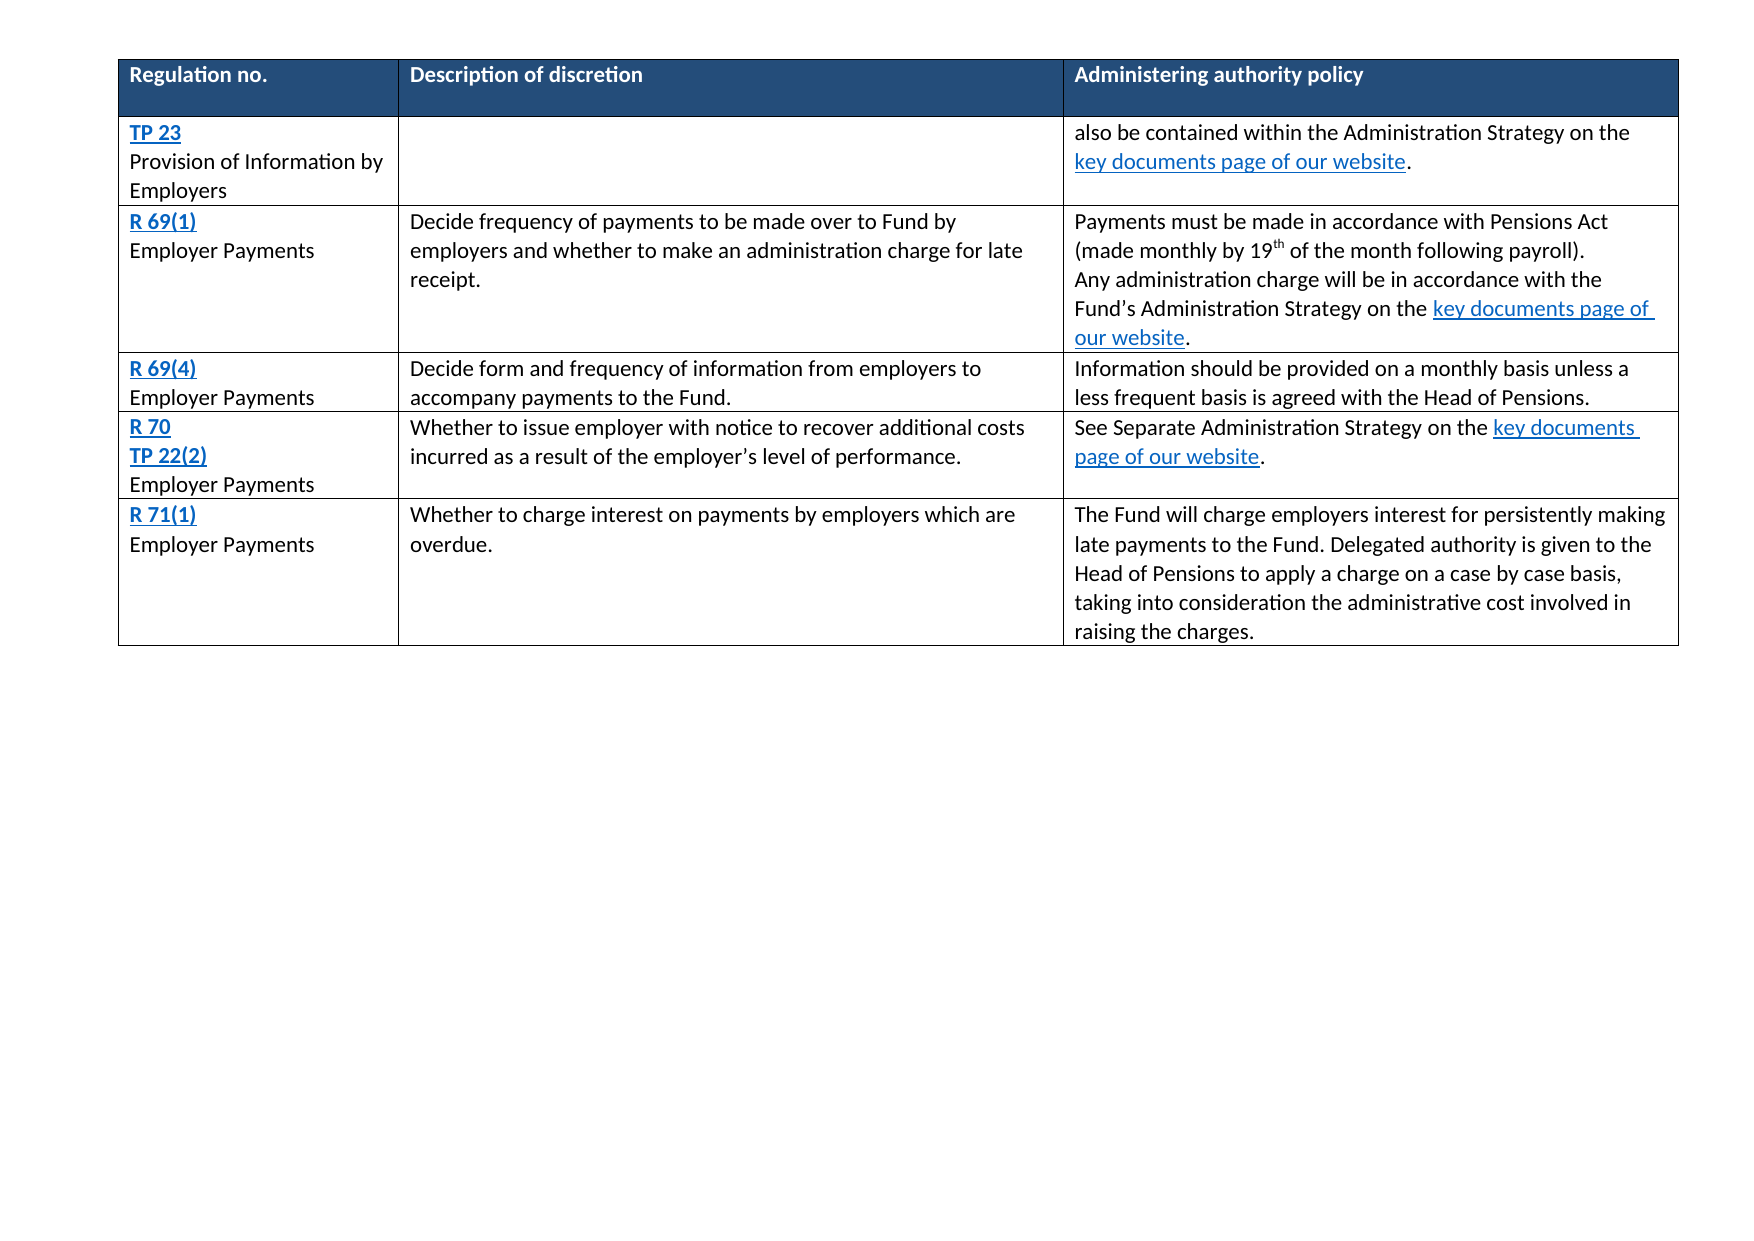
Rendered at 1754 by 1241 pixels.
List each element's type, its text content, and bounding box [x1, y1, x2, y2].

table_cell Payments must be made in accordance with Pensions Act (made monthly by 19th of the month following payroll). Any administration charge will be in accordance with the Fund’s Administration Strategy on the key documents page of our website. [1064, 206, 1678, 352]
table_cell R 71(1) Employer Payments [119, 499, 398, 645]
table_cell Information should be provided on a monthly basis unless a less frequent basis is agreed with the Head of Pensions. [1064, 353, 1678, 411]
table_cell The Fund will charge employers interest for persistently making late payments to the Fund. Delegated authority is given to the Head of Pensions to apply a charge on a case by case basis, taking into consideration the administrative cost involved in raising the charges. [1064, 499, 1678, 645]
table_cell See Separate Administration Strategy on the key documents page of our website. [1064, 412, 1678, 498]
table_header Description of discretion [399, 60, 1063, 116]
table_cell R 70 TP 22(2) Employer Payments [119, 412, 398, 498]
table_cell R 69(4) Employer Payments [119, 353, 398, 411]
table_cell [1064, 117, 1678, 205]
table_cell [399, 117, 1063, 205]
table_cell Decide frequency of payments to be made over to Fund by employers and whether to make an administration charge for late receipt. [399, 206, 1063, 352]
table_header Regulation no. [119, 60, 398, 116]
table_cell Decide form and frequency of information from employers to accompany payments to the Fund. [399, 353, 1063, 411]
table_header Administering authority policy [1064, 60, 1678, 116]
table_cell Whether to issue employer with notice to recover additional costs incurred as a result of the employer’s level of performance. [399, 412, 1063, 498]
table_cell Whether to charge interest on payments by employers which are overdue. [399, 499, 1063, 645]
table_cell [119, 117, 398, 205]
table_cell R 69(1) Employer Payments [119, 206, 398, 352]
